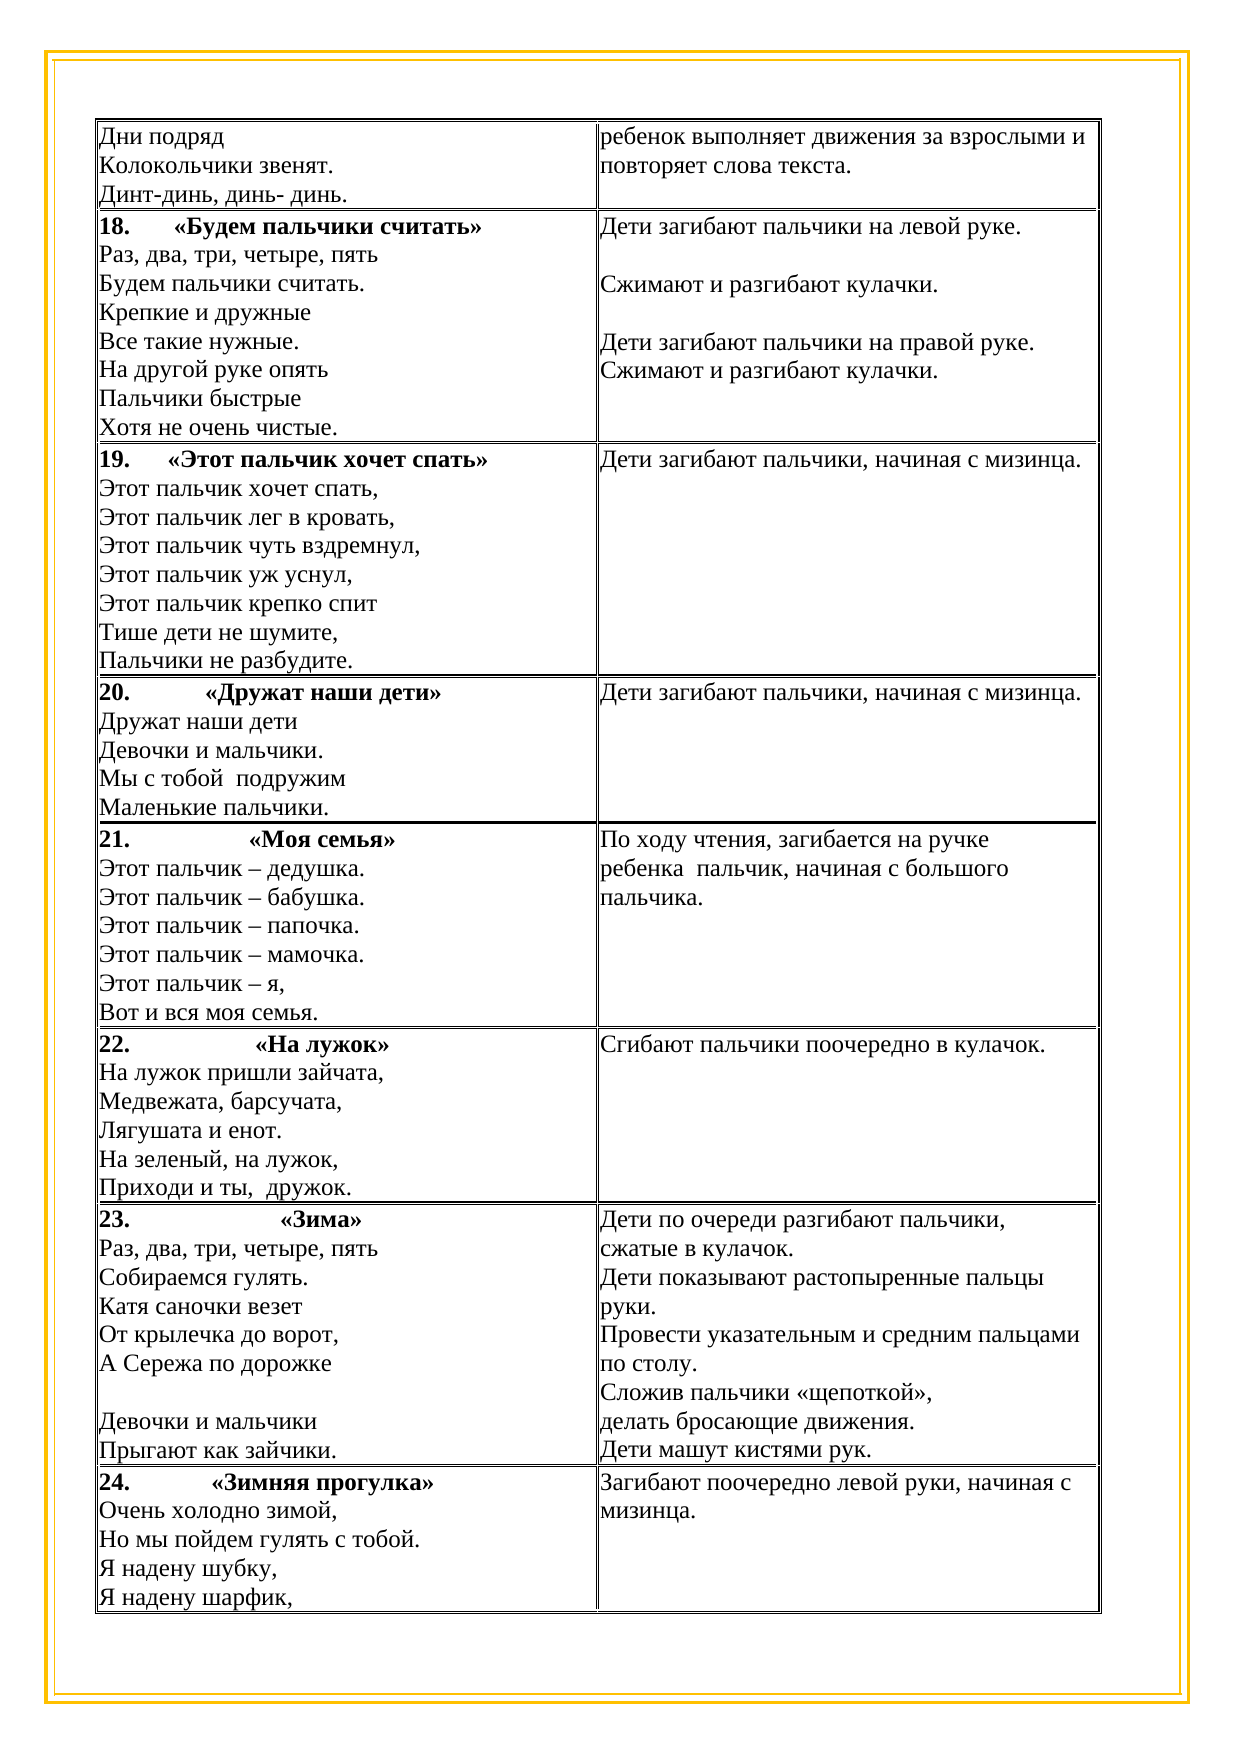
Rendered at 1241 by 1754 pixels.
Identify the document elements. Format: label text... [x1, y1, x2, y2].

table_cell Дети загибают пальчики, начиная с мизинца. [599, 674, 1099, 821]
table_cell 21. «Моя семья» Этот пальчик – дедушка. Этот пальчик – бабушка. Этот пальчик – папочка. Этот пальчик – мамочка. Этот пальчик – я, Вот и вся моя семья. [98, 821, 596, 1026]
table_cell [598, 122, 1098, 208]
table_cell Сгибают пальчики поочередно в кулачок. [598, 1026, 1100, 1201]
table_cell 18. «Будем пальчики считать» Раз, два, три, четыре, пять Будем пальчики считать. Крепкие и дружные Все такие нужные. На другой руке опять Пальчики быстрые Хотя не очень чистые. [96, 208, 597, 441]
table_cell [96, 1464, 597, 1611]
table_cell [98, 122, 597, 208]
table_cell 19. «Этот пальчик хочет спать» Этот пальчик хочет спать, Этот пальчик лег в кровать, Этот пальчик чуть вздремнул, Этот пальчик уж уснул, Этот пальчик крепко спит Тише дети не шумите, Пальчики не разбудите. [96, 441, 597, 674]
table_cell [598, 1464, 1100, 1611]
table_cell Дети загибают пальчики на левой руке. Сжимают и разгибают кулачки. Дети загибают пальчики на правой руке. Сжимают и разгибают кулачки. [598, 208, 1100, 441]
table_cell 23. «Зима» Раз, два, три, четыре, пять Собираемся гулять. Катя саночки везет От крылечка до ворот, А Сережа по дорожке Девочки и мальчики Прыгают как зайчики. [98, 1201, 596, 1464]
table_cell Дети загибают пальчики, начиная с мизинца. [598, 441, 1100, 674]
table_cell 20. «Дружат наши дети» Дружат наши дети Девочки и мальчики. Мы с тобой подружим Маленькие пальчики. [98, 674, 596, 821]
table_cell 22. «На лужок» На лужок пришли зайчата, Медвежата, барсучата, Лягушата и енот. На зеленый, на лужок, Приходи и ты, дружок. [96, 1026, 597, 1201]
table_cell По ходу чтения, загибается на ручке ребенка пальчик, начиная с большого пальчика. [599, 821, 1098, 1026]
table_cell Дети по очереди разгибают пальчики, сжатые в кулачок. Дети показывают растопыренные пальцы руки. Провести указательным и средним пальцами по столу. Сложив пальчики «щепоткой», делать бросающие движения. Дети машут кистями рук. [599, 1201, 1099, 1464]
